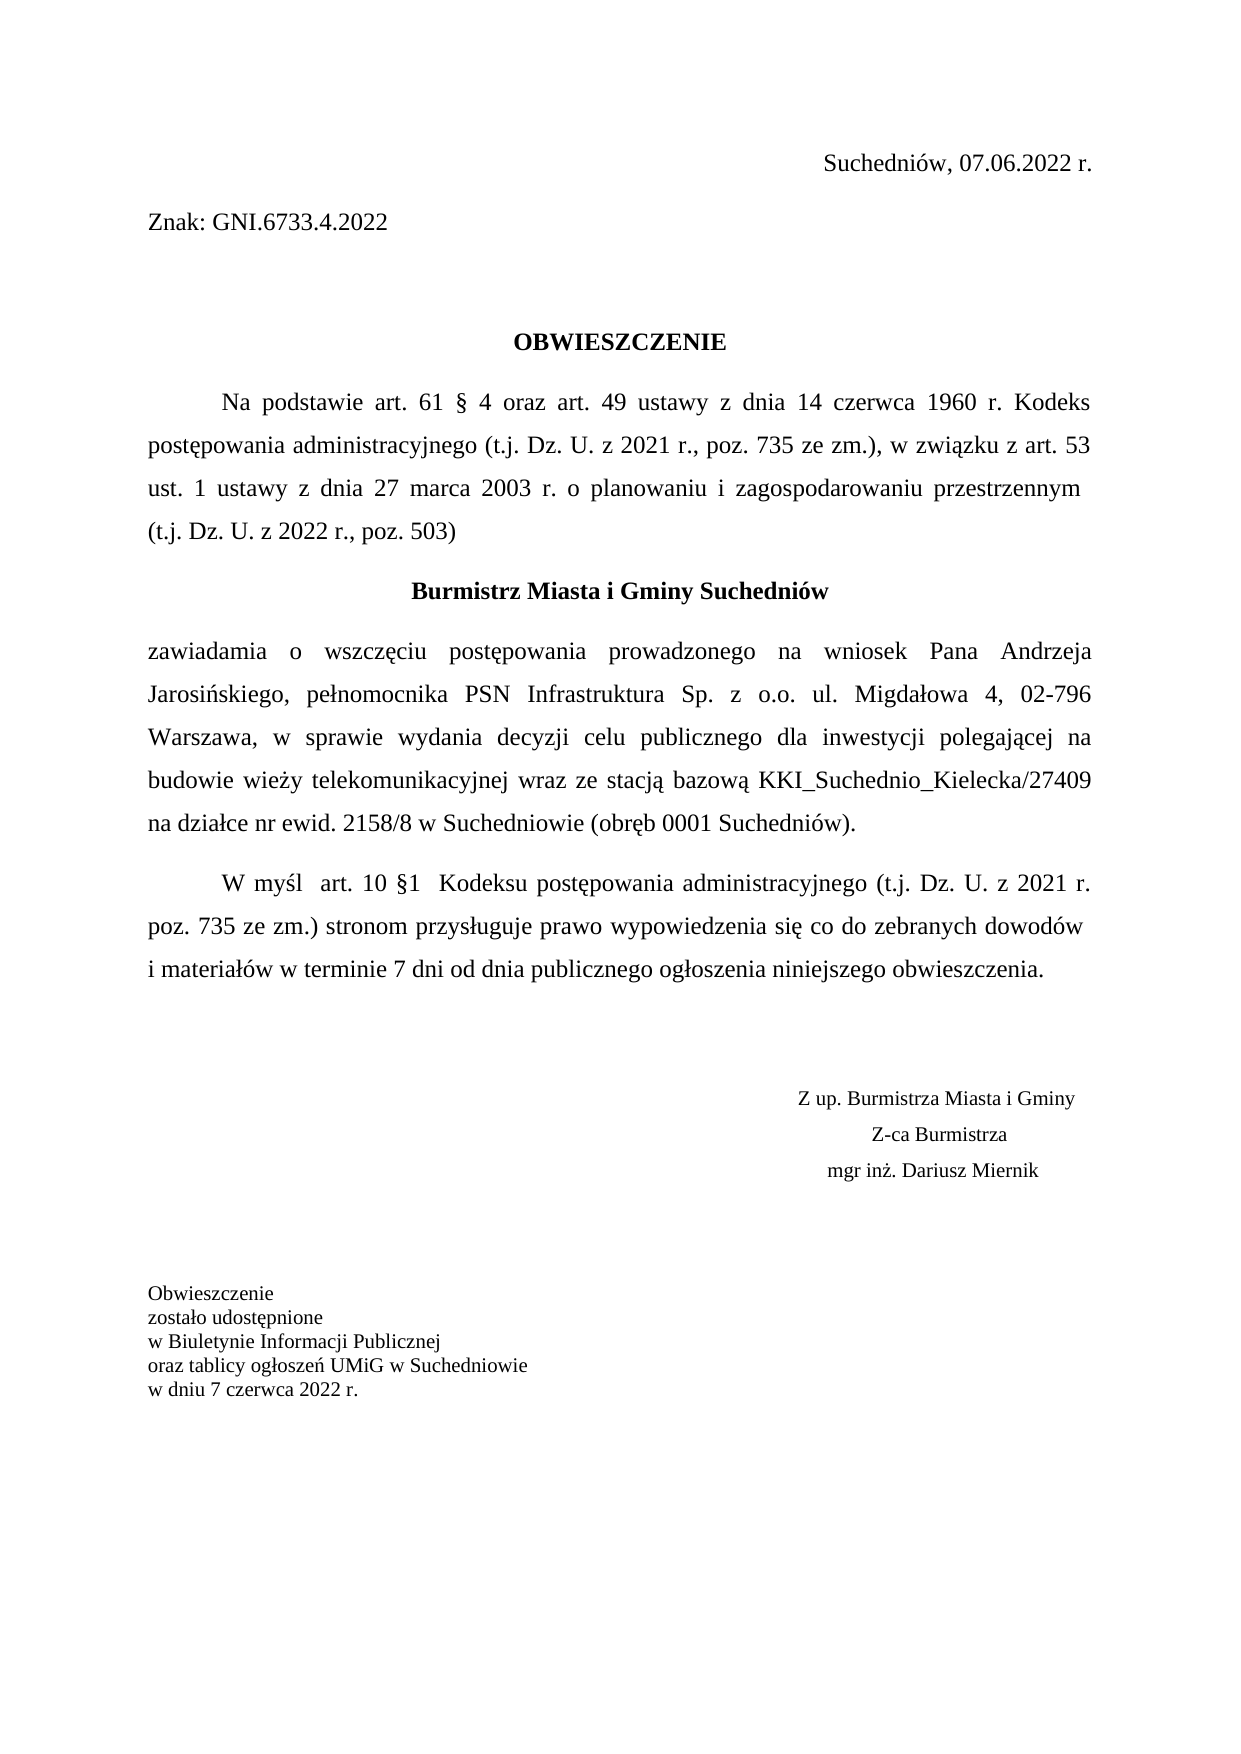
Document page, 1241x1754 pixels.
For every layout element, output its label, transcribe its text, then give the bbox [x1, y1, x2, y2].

text W myśl art. 10 §1 Kodeksu postępowania administracyjnego (t.j. Dz. U. z 2021 r. poz. 735 ze zm.) stronom przysługuje prawo wypowiedzenia się co do zebranych dowodów i materiałów w terminie 7 dni od dnia publicznego ogłoszenia niniejszego obwieszczenia. [148, 868, 1092, 983]
text mgr inż. Dariusz Miernik [148, 1158, 1092, 1182]
text Burmistrz Miasta i Gminy Suchedniów [148, 576, 1092, 605]
text w Biuletynie Informacji Publicznej [148, 1329, 1092, 1353]
text w dniu 7 czerwca 2022 r. [148, 1377, 1092, 1401]
text OBWIESZCZENIE [148, 327, 1092, 356]
text oraz tablicy ogłoszeń UMiG w Suchedniowie [148, 1353, 1092, 1377]
text Suchedniów, 07.06.2022 r. [148, 148, 1092, 176]
text Znak: GNI.6733.4.2022 [148, 207, 1092, 236]
text zostało udostępnione [148, 1305, 1092, 1329]
text Na podstawie art. 61 § 4 oraz art. 49 ustawy z dnia 14 czerwca 1960 r. Kodeks postępowania administracyjnego (t.j. Dz. U. z 2021 r., poz. 735 ze zm.), w związku z art. 53 ust. 1 ustawy z dnia 27 marca 2003 r. o planowaniu i zagospodarowaniu przestrzennym (t.j. Dz. U. z 2022 r., poz. 503) [148, 387, 1092, 545]
text Obwieszczenie [148, 1281, 1092, 1305]
text Z up. Burmistrza Miasta i Gminy [148, 1086, 1092, 1110]
text zawiadamia o wszczęciu postępowania prowadzonego na wniosek Pana Andrzeja Jarosińskiego, pełnomocnika PSN Infrastruktura Sp. z o.o. ul. Migdałowa 4, 02-796 Warszawa, w sprawie wydania decyzji celu publicznego dla inwestycji polegającej na budowie wieży telekomunikacyjnej wraz ze stacją bazową KKI_Suchednio_Kielecka/27409 na działce nr ewid. 2158/8 w Suchedniowie (obręb 0001 Suchedniów). [148, 636, 1092, 837]
text Z-ca Burmistrza [148, 1122, 1092, 1146]
